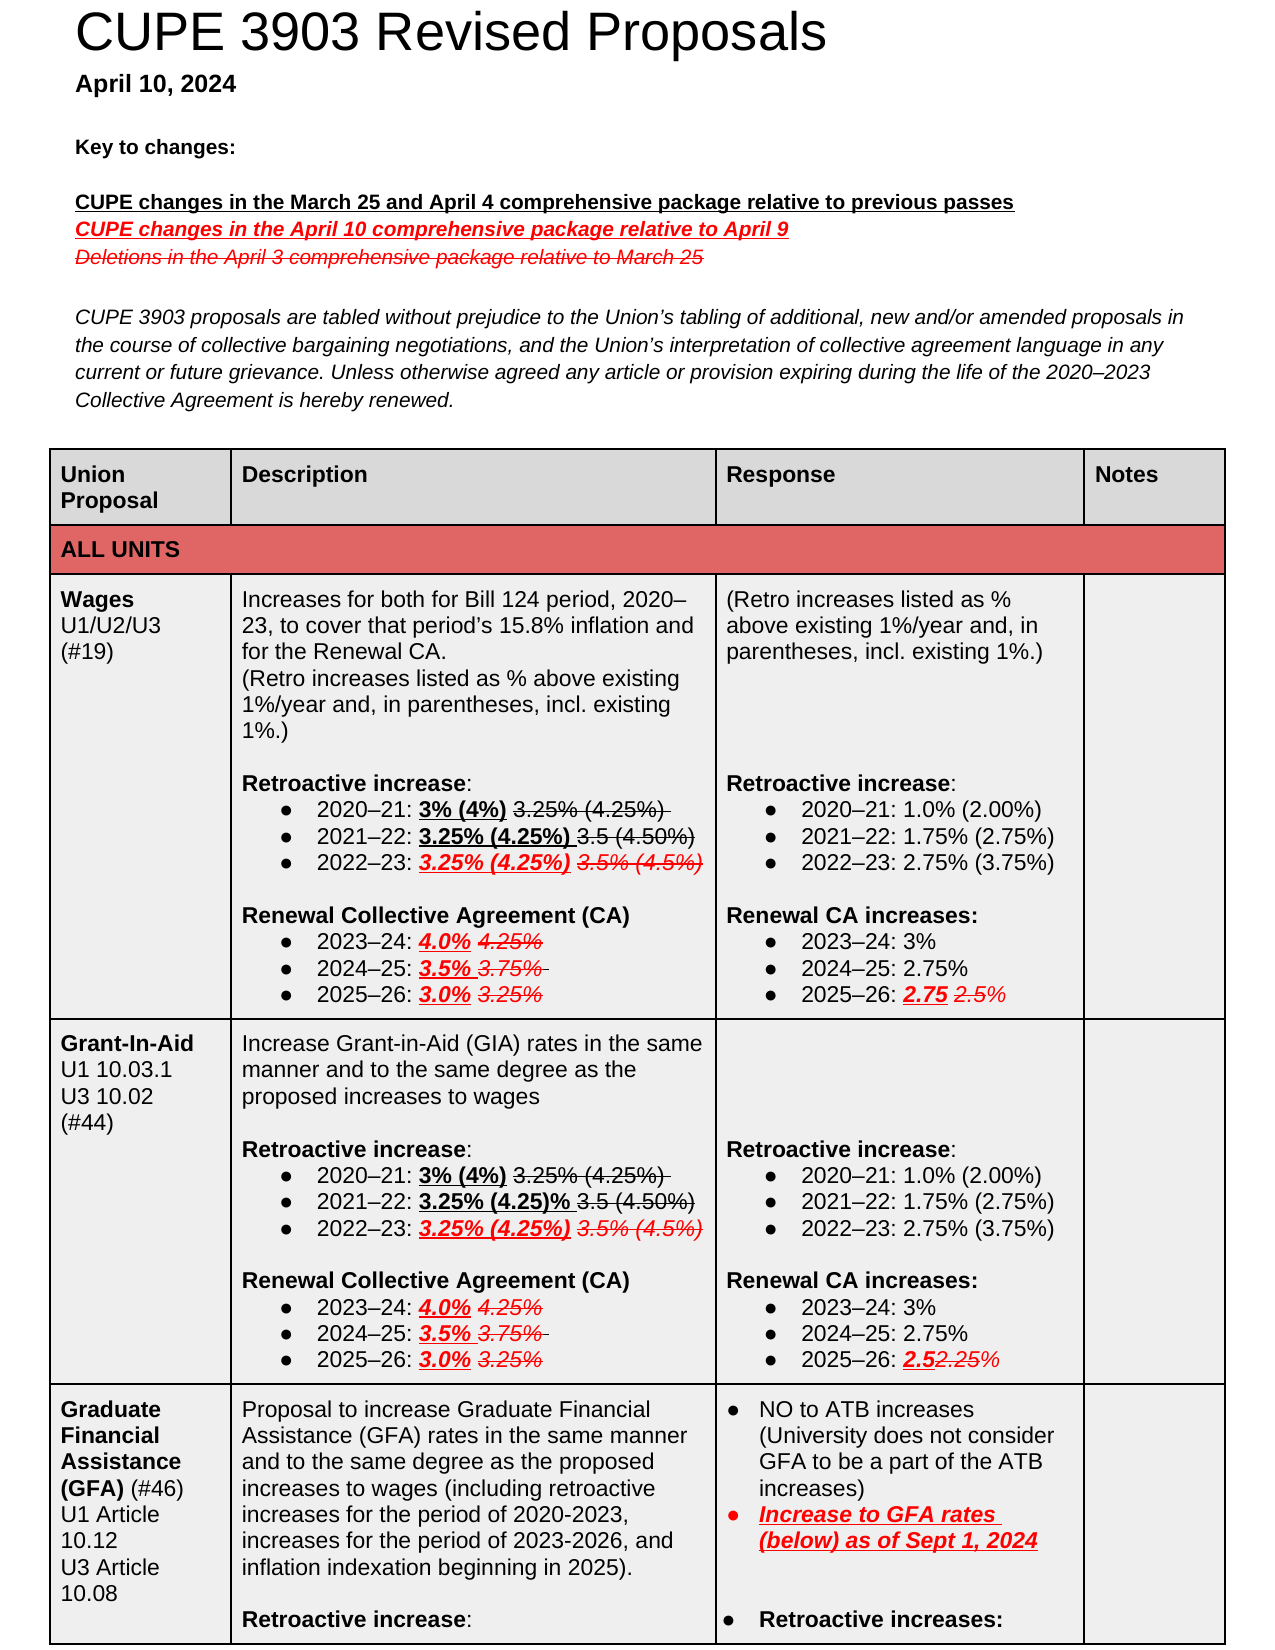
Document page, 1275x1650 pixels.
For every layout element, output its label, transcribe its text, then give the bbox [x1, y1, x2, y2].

table_cell [1085, 1385, 1224, 1643]
table_cell ALL UNITS [51, 526, 1224, 573]
text Deletions in the April 3 comprehensive package relative to March 25 [75, 244, 1200, 268]
table_header Union Proposal [51, 450, 230, 524]
text CUPE changes in the April 10 comprehensive package relative to April 9 [75, 217, 1200, 241]
table_cell [1085, 1020, 1224, 1383]
text CUPE 3903 proposals are tabled without prejudice to the Union’s tabling of additional, new and/or amended proposals in the course of collective bargaining negotiations, and the Union’s interpretation of collective agreement language in any current or future grievance. Unless otherwise agreed any article or provision expiring during the life of the 2020–2023 Collective Agreement is hereby renewed. [75, 305, 1200, 412]
table_cell Increase Grant-in-Aid (GIA) rates in the same manner and to the same degree as the proposed increases to wages Retroactive increase: 2020–21: 3% (4%) 3.25% (4.25%) 2021–22: 3.25% (4.25)% 3.5 (4.50%) 2022–23: 3.25% (4.25%) 3.5% (4.5%) Renewal Collective Agreement (CA) 2023–24: 4.0% 4.25% 2024–25: 3.5% 3.75% 2025–26: 3.0% 3.25% [232, 1020, 715, 1383]
text CUPE changes in the March 25 and April 4 comprehensive package relative to previous passes [75, 189, 1200, 213]
table_header Notes [1085, 450, 1224, 524]
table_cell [232, 1385, 715, 1643]
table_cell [717, 1385, 1083, 1643]
table_cell Grant-In-Aid U1 10.03.1 U3 10.02 (#44) [51, 1020, 230, 1383]
table_cell Retroactive increase: 2020–21: 1.0% (2.00%) 2021–22: 1.75% (2.75%) 2022–23: 2.75% (3.75%) Renewal CA increases: 2023–24: 3% 2024–25: 2.75% 2025–26: 2.52.25% [717, 1020, 1083, 1383]
title CUPE 3903 Revised Proposals [75, 0, 1200, 62]
text Key to changes: [75, 134, 1200, 158]
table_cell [51, 1385, 230, 1643]
table_header Response [717, 450, 1083, 524]
table_header Description [232, 450, 715, 524]
table_cell [1085, 575, 1224, 1018]
table_cell (Retro increases listed as % above existing 1%/year and, in parentheses, incl. existing 1%.) Retroactive increase: 2020–21: 1.0% (2.00%) 2021–22: 1.75% (2.75%) 2022–23: 2.75% (3.75%) Renewal CA increases: 2023–24: 3% 2024–25: 2.75% 2025–26: 2.75 2.5% [717, 575, 1083, 1018]
text April 10, 2024 [75, 68, 1200, 97]
table_cell Increases for both for Bill 124 period, 2020–23, to cover that period’s 15.8% inflation and for the Renewal CA. (Retro increases listed as % above existing 1%/year and, in parentheses, incl. existing 1%.) Retroactive increase: 2020–21: 3% (4%) 3.25% (4.25%) 2021–22: 3.25% (4.25%) 3.5 (4.50%) 2022–23: 3.25% (4.25%) 3.5% (4.5%) Renewal Collective Agreement (CA) 2023–24: 4.0% 4.25% 2024–25: 3.5% 3.75% 2025–26: 3.0% 3.25% [232, 575, 715, 1018]
table_cell Wages U1/U2/U3 (#19) [51, 575, 230, 1018]
